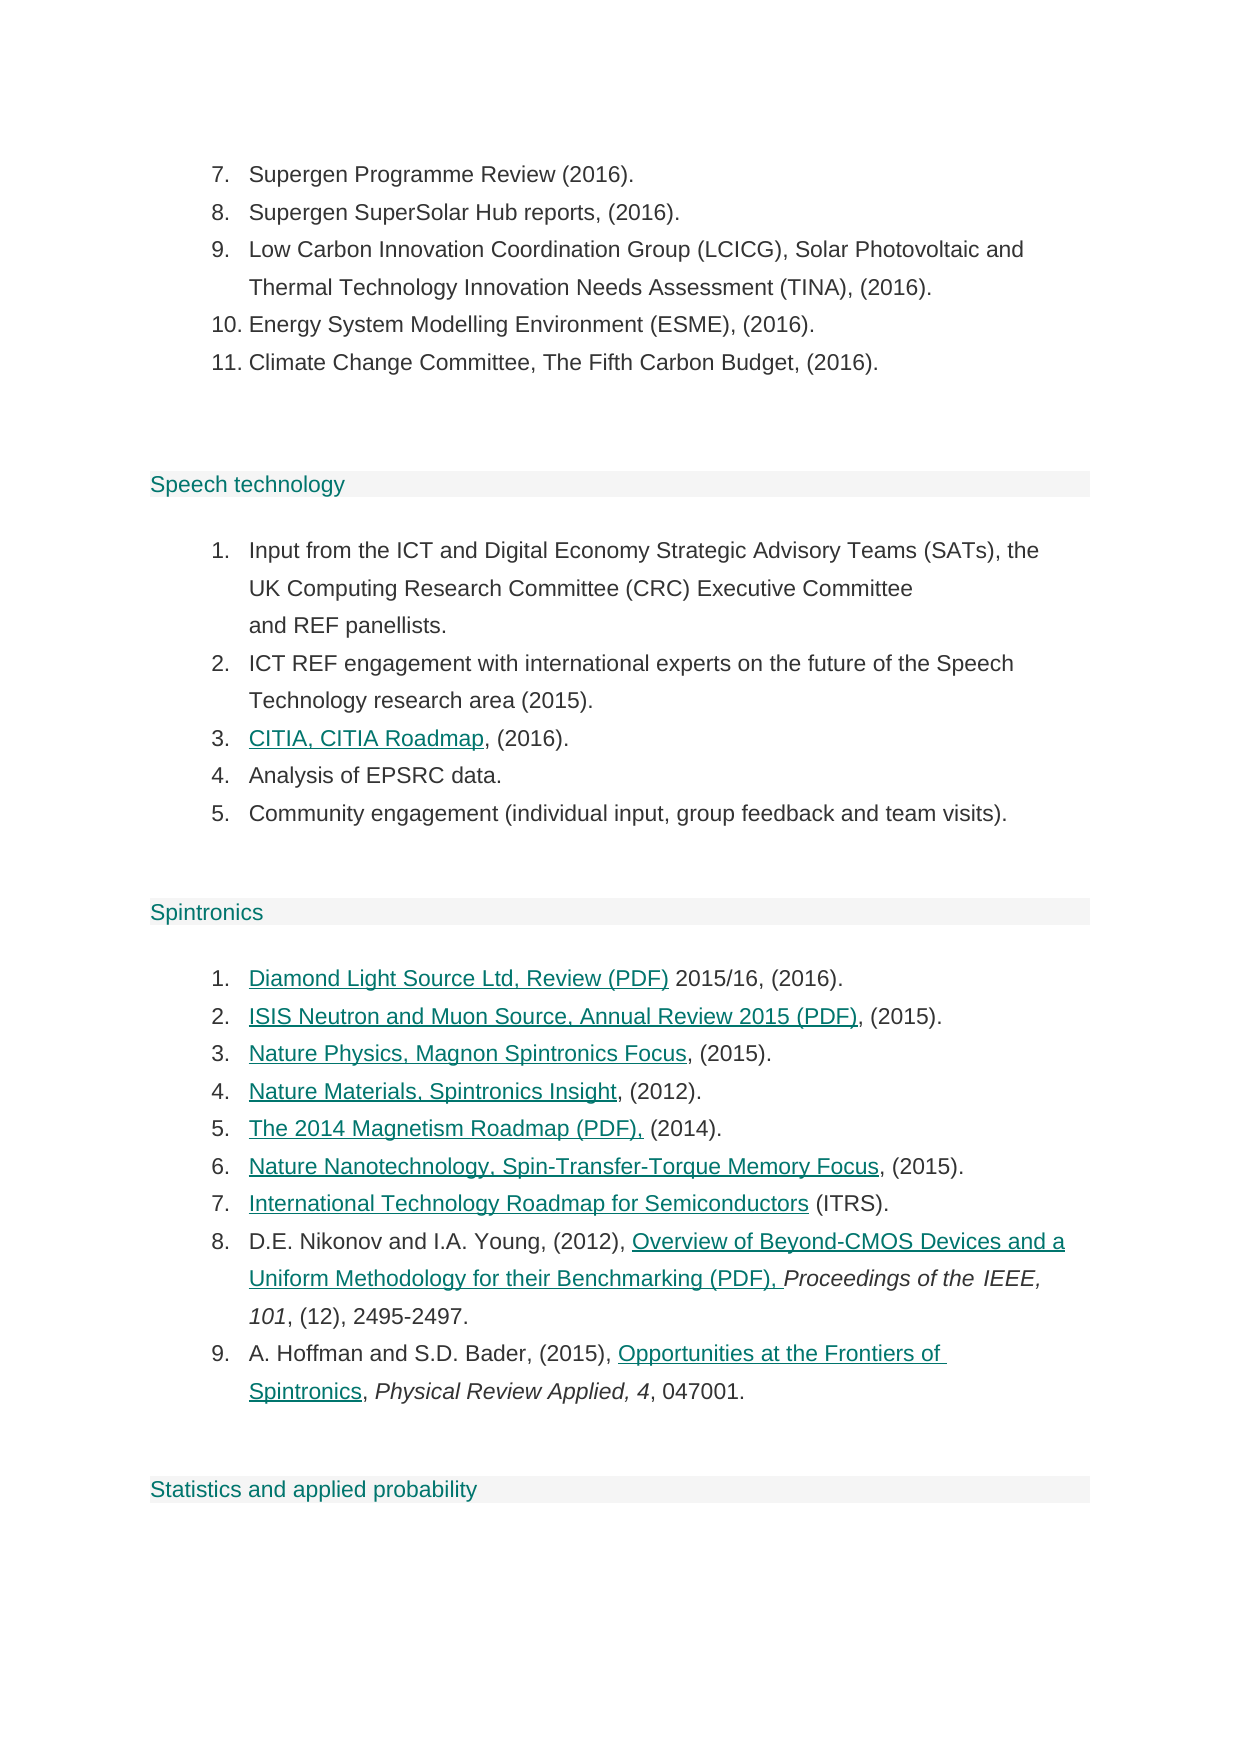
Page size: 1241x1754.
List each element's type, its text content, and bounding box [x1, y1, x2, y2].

text Statistics and applied probability [150, 1476, 1090, 1503]
list A. Hoffman and S.D. Bader, (2015), Opportunities at the Frontiers of Spintronics, Physical Review Applied, 4, 047001. [211, 1329, 1067, 1404]
list Climate Change Committee, The Fifth Carbon Budget, (2016). [211, 337, 1067, 375]
text Spintronics [150, 898, 1090, 925]
list Nature Physics, Magnon Spintronics Focus, (2015). [211, 1029, 1067, 1067]
list Supergen SuperSolar Hub reports, (2016). [211, 187, 1067, 225]
list The 2014 Magnetism Roadmap (PDF), (2014). [211, 1104, 1067, 1142]
list CITIA, CITIA Roadmap, (2016). [211, 714, 1067, 751]
list Nature Materials, Spintronics Insight, (2012). [211, 1067, 1067, 1104]
list D.E. Nikonov and I.A. Young, (2012), Overview of Beyond-CMOS Devices and a Uniform Methodology for their Benchmarking (PDF), Proceedings of the IEEE, 101, (12), 2495-2497. [211, 1217, 1067, 1329]
list Community engagement (individual input, group feedback and team visits). [211, 789, 1067, 826]
list Diamond Light Source Ltd, Review (PDF) 2015/16, (2016). [211, 954, 1067, 992]
list International Technology Roadmap for Semiconductors (ITRS). [211, 1179, 1067, 1217]
list Nature Nanotechnology, Spin-Transfer-Torque Memory Focus, (2015). [211, 1142, 1067, 1179]
list Low Carbon Innovation Coordination Group (LCICG), Solar Photovoltaic and Thermal Technology Innovation Needs Assessment (TINA), (2016). [211, 225, 1067, 300]
list Energy System Modelling Environment (ESME), (2016). [211, 300, 1067, 337]
list ICT REF engagement with international experts on the future of the Speech Technology research area (2015). [211, 639, 1067, 714]
text Speech technology [150, 471, 1090, 497]
list Input from the ICT and Digital Economy Strategic Advisory Teams (SATs), the UK Computing Research Committee (CRC) Executive Committee and REF panellists. [211, 526, 1067, 639]
list Analysis of EPSRC data. [211, 751, 1067, 789]
list ISIS Neutron and Muon Source, Annual Review 2015 (PDF), (2015). [211, 992, 1067, 1029]
list Supergen Programme Review (2016). [211, 150, 1067, 187]
